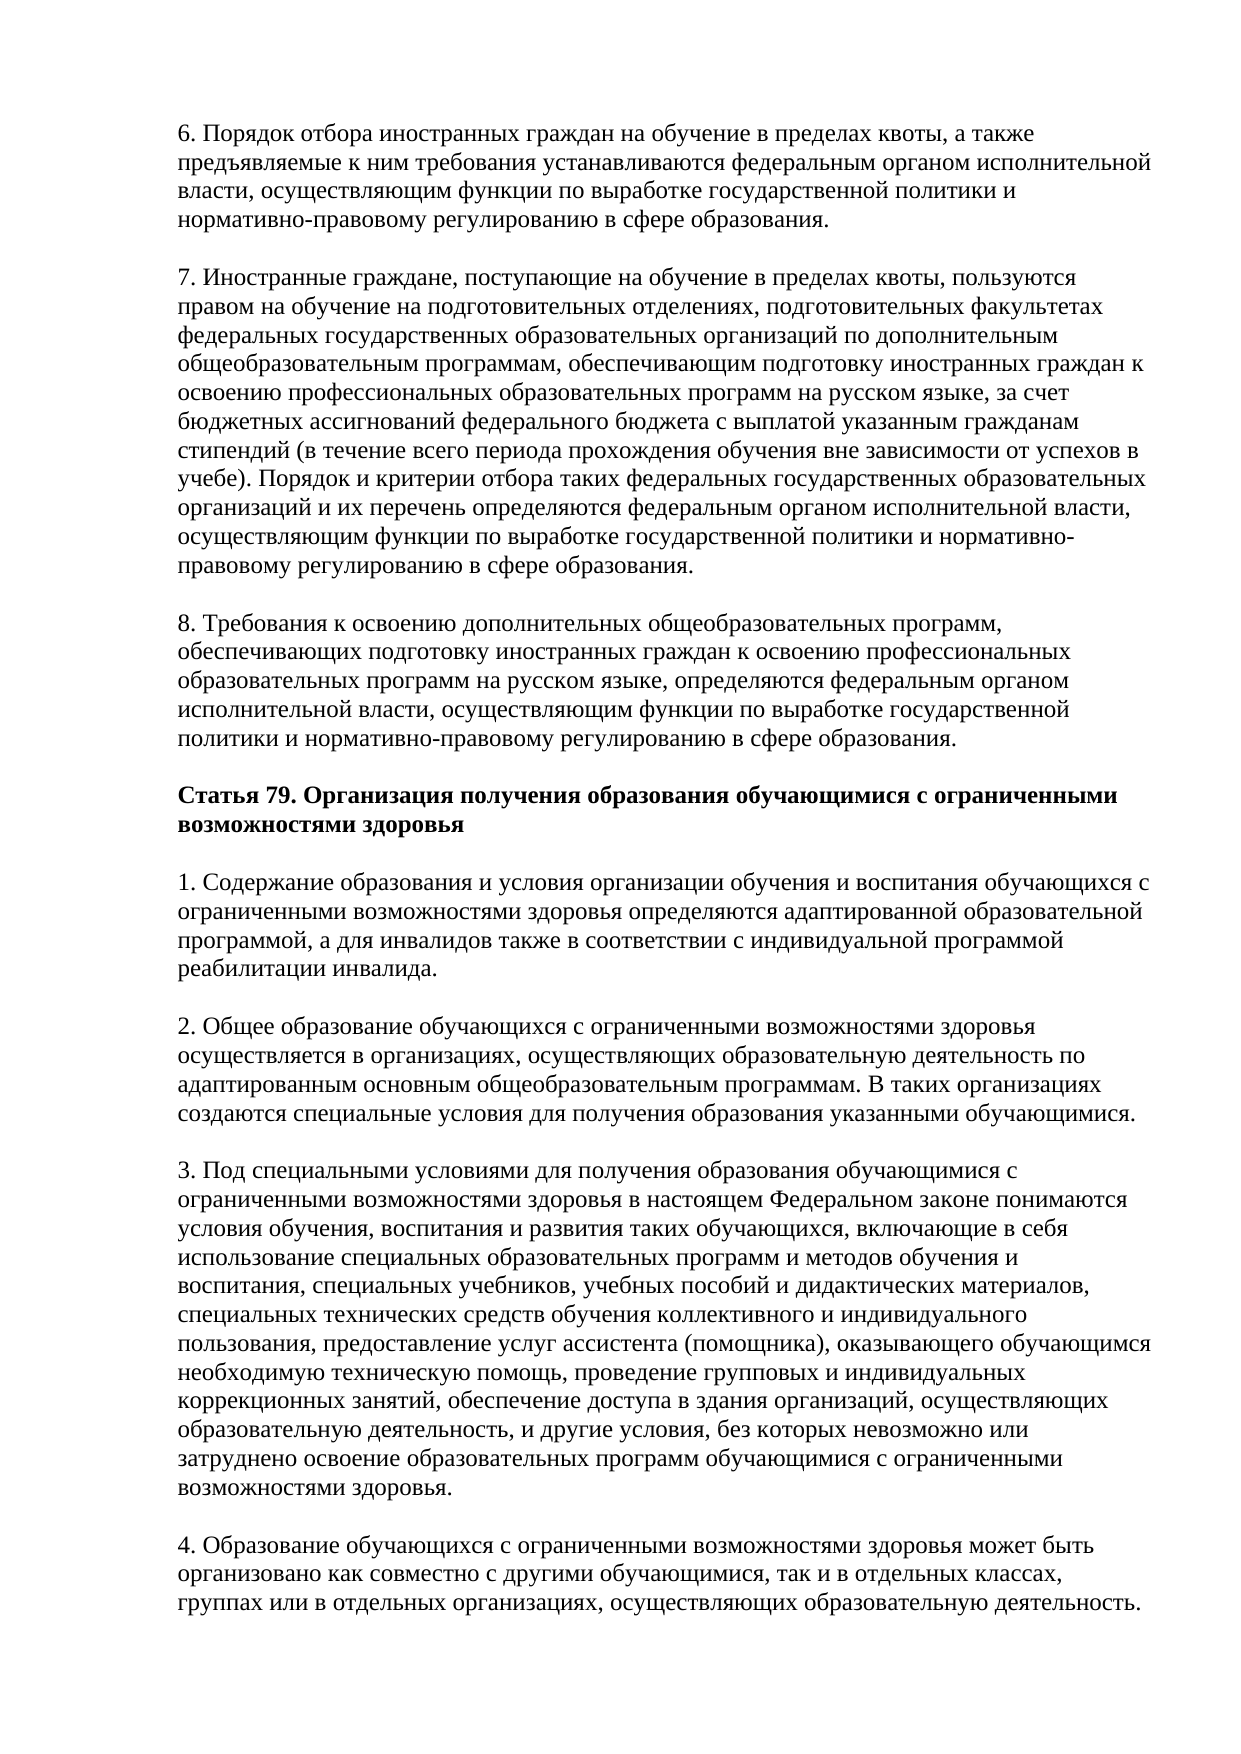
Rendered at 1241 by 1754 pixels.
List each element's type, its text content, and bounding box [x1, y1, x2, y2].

text 7. Иностранные граждане, поступающие на обучение в пределах квоты, пользуются правом на обучение на подготовительных отделениях, подготовительных факультетах федеральных государственных образовательных организаций по дополнительным общеобразовательным программам, обеспечивающим подготовку иностранных граждан к освоению профессиональных образовательных программ на русском языке, за счет бюджетных ассигнований федерального бюджета с выплатой указанным гражданам стипендий (в течение всего периода прохождения обучения вне зависимости от успехов в учебе). Порядок и критерии отбора таких федеральных государственных образовательных организаций и их перечень определяются федеральным органом исполнительной власти, осуществляющим функции по выработке государственной политики и нормативно-правовому регулированию в сфере образования. [177, 262, 1152, 578]
text Статья 79. Организация получения образования обучающимися с ограниченными возможностями здоровья [177, 781, 1152, 838]
text 3. Под специальными условиями для получения образования обучающимися с ограниченными возможностями здоровья в настоящем Федеральном законе понимаются условия обучения, воспитания и развития таких обучающихся, включающие в себя использование специальных образовательных программ и методов обучения и воспитания, специальных учебников, учебных пособий и дидактических материалов, специальных технических средств обучения коллективного и индивидуального пользования, предоставление услуг ассистента (помощника), оказывающего обучающимся необходимую техническую помощь, проведение групповых и индивидуальных коррекционных занятий, обеспечение доступа в здания организаций, осуществляющих образовательную деятельность, и другие условия, без которых невозможно или затруднено освоение образовательных программ обучающимися с ограниченными возможностями здоровья. [177, 1156, 1152, 1501]
text 1. Содержание образования и условия организации обучения и воспитания обучающихся с ограниченными возможностями здоровья определяются адаптированной образовательной программой, а для инвалидов также в соответствии с индивидуальной программой реабилитации инвалида. [177, 867, 1152, 982]
text 8. Требования к освоению дополнительных общеобразовательных программ, обеспечивающих подготовку иностранных граждан к освоению профессиональных образовательных программ на русском языке, определяются федеральным органом исполнительной власти, осуществляющим функции по выработке государственной политики и нормативно-правовому регулированию в сфере образования. [177, 608, 1152, 751]
text 4. Образование обучающихся с ограниченными возможностями здоровья может быть организовано как совместно с другими обучающимися, так и в отдельных классах, группах или в отдельных организациях, осуществляющих образовательную деятельность. [177, 1530, 1152, 1616]
text 6. Порядок отбора иностранных граждан на обучение в пределах квоты, а также предъявляемые к ним требования устанавливаются федеральным органом исполнительной власти, осуществляющим функции по выработке государственной политики и нормативно-правовому регулированию в сфере образования. [177, 118, 1152, 233]
text 2. Общее образование обучающихся с ограниченными возможностями здоровья осуществляется в организациях, осуществляющих образовательную деятельность по адаптированным основным общеобразовательным программам. В таких организациях создаются специальные условия для получения образования указанными обучающимися. [177, 1011, 1152, 1126]
